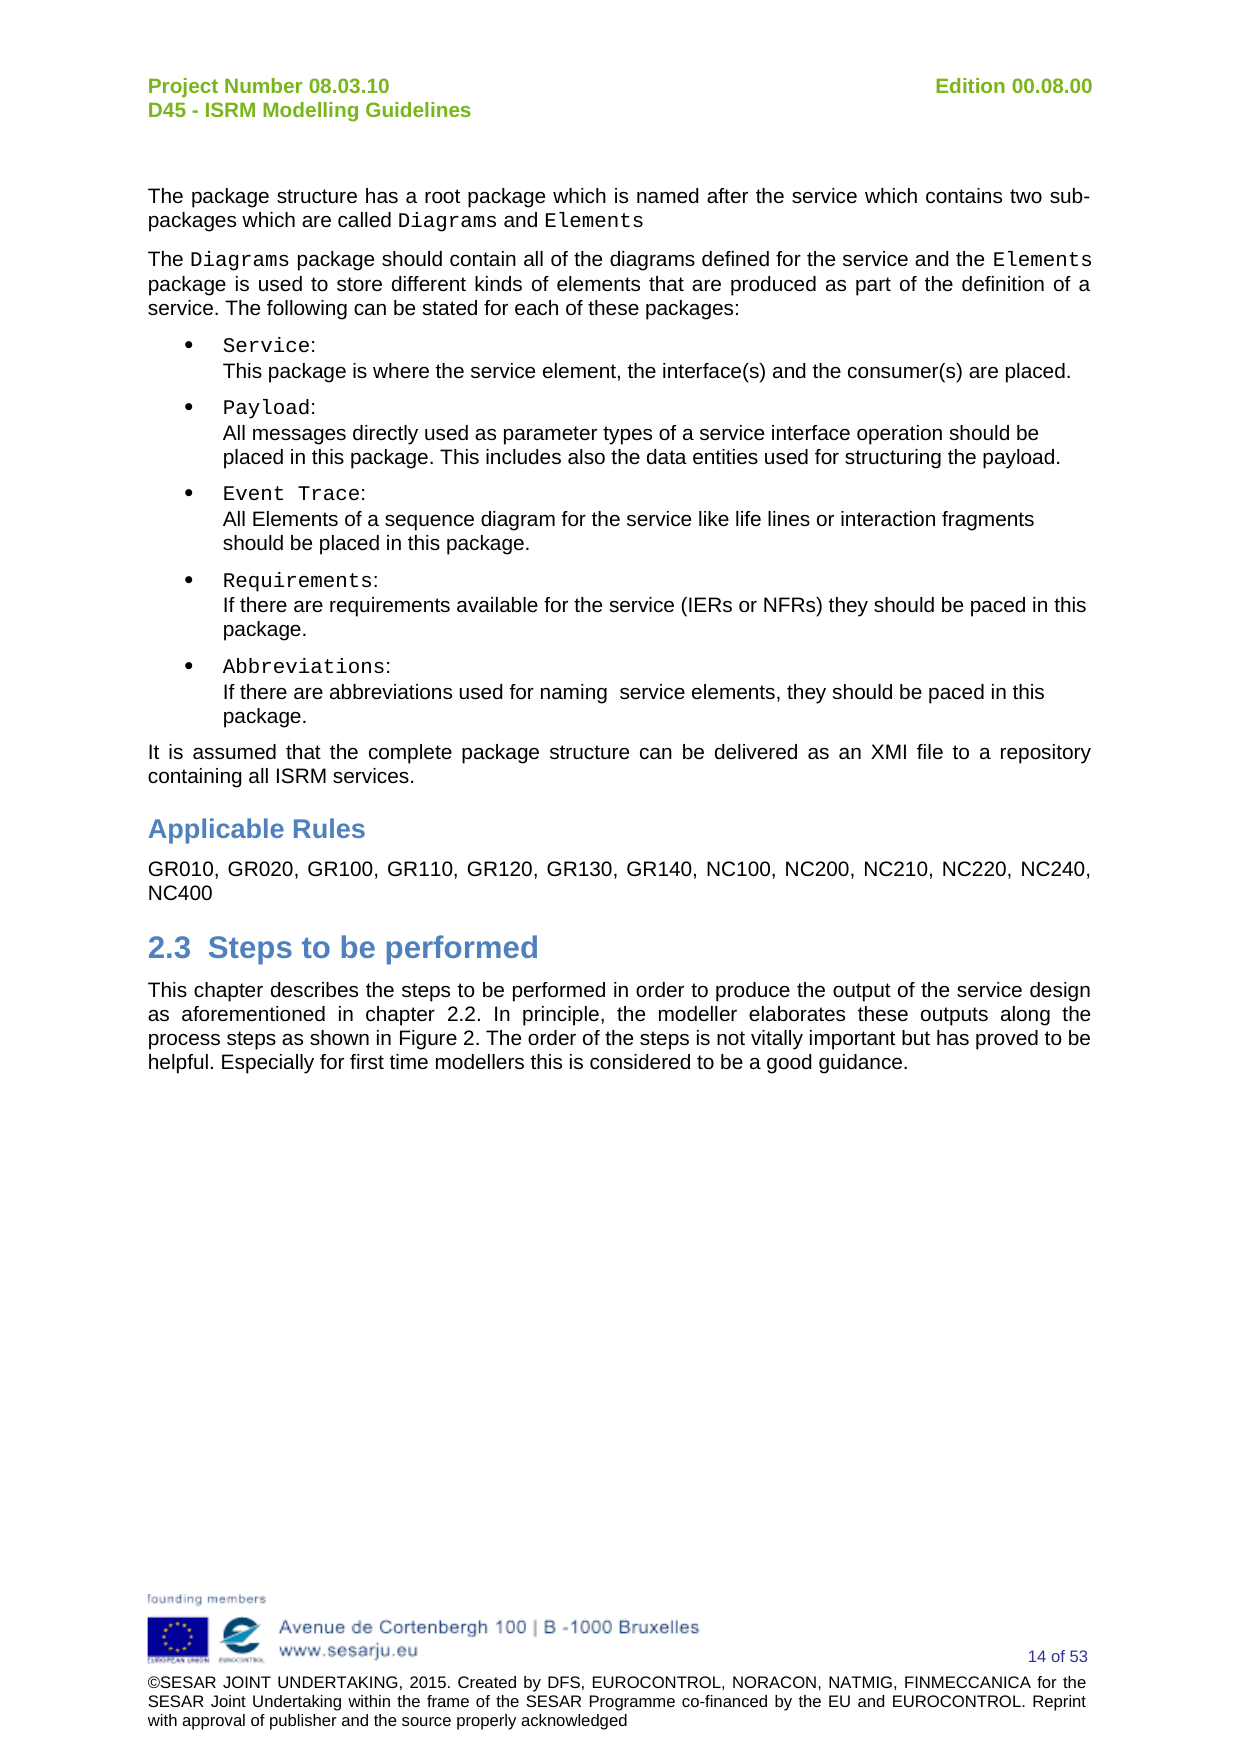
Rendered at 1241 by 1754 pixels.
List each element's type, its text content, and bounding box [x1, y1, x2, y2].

text This chapter describes the steps to be performed in order to produce the output of the service design as aforementioned in chapter 2.2. In principle, the modeller elaborates these outputs along the process steps as shown in Figure 2. The order of the steps is not vitally important but has proved to be helpful. Especially for first time modellers this is considered to be a good guidance. [148, 978, 1093, 1074]
text It is assumed that the complete package structure can be delivered as an XMI file to a repository containing all ISRM services. [148, 740, 1093, 788]
subtitle Applicable Rules [148, 813, 1093, 844]
picture [147, 1594, 703, 1667]
text The package structure has a root package which is named after the service which contains two sub-packages which are called Diagrams and Elements [148, 184, 1093, 234]
text The Diagrams package should contain all of the diagrams defined for the service and the Elements package is used to store different kinds of elements that are produced as part of the definition of a service. The following can be stated for each of these packages: [148, 246, 1093, 320]
list Abbreviations: If there are abbreviations used for naming service elements, they should be paced in this package. [185, 654, 1093, 727]
list Event Trace: All Elements of a sequence diagram for the service like life lines or interaction fragments should be placed in this package. [185, 481, 1093, 555]
text GR010, GR020, GR100, GR110, GR120, GR130, GR140, NC100, NC200, NC210, NC220, NC240, NC400 [148, 857, 1093, 904]
list Service: This package is where the service element, the interface(s) and the consumer(s) are placed. [185, 333, 1093, 382]
list Requirements: If there are requirements available for the service (IERs or NFRs) they should be paced in this package. [185, 567, 1093, 641]
list Payload: All messages directly used as parameter types of a service interface operation should be placed in this package. This includes also the data entities used for structuring the payload. [185, 395, 1093, 469]
subtitle Steps to be performed [148, 929, 1093, 965]
